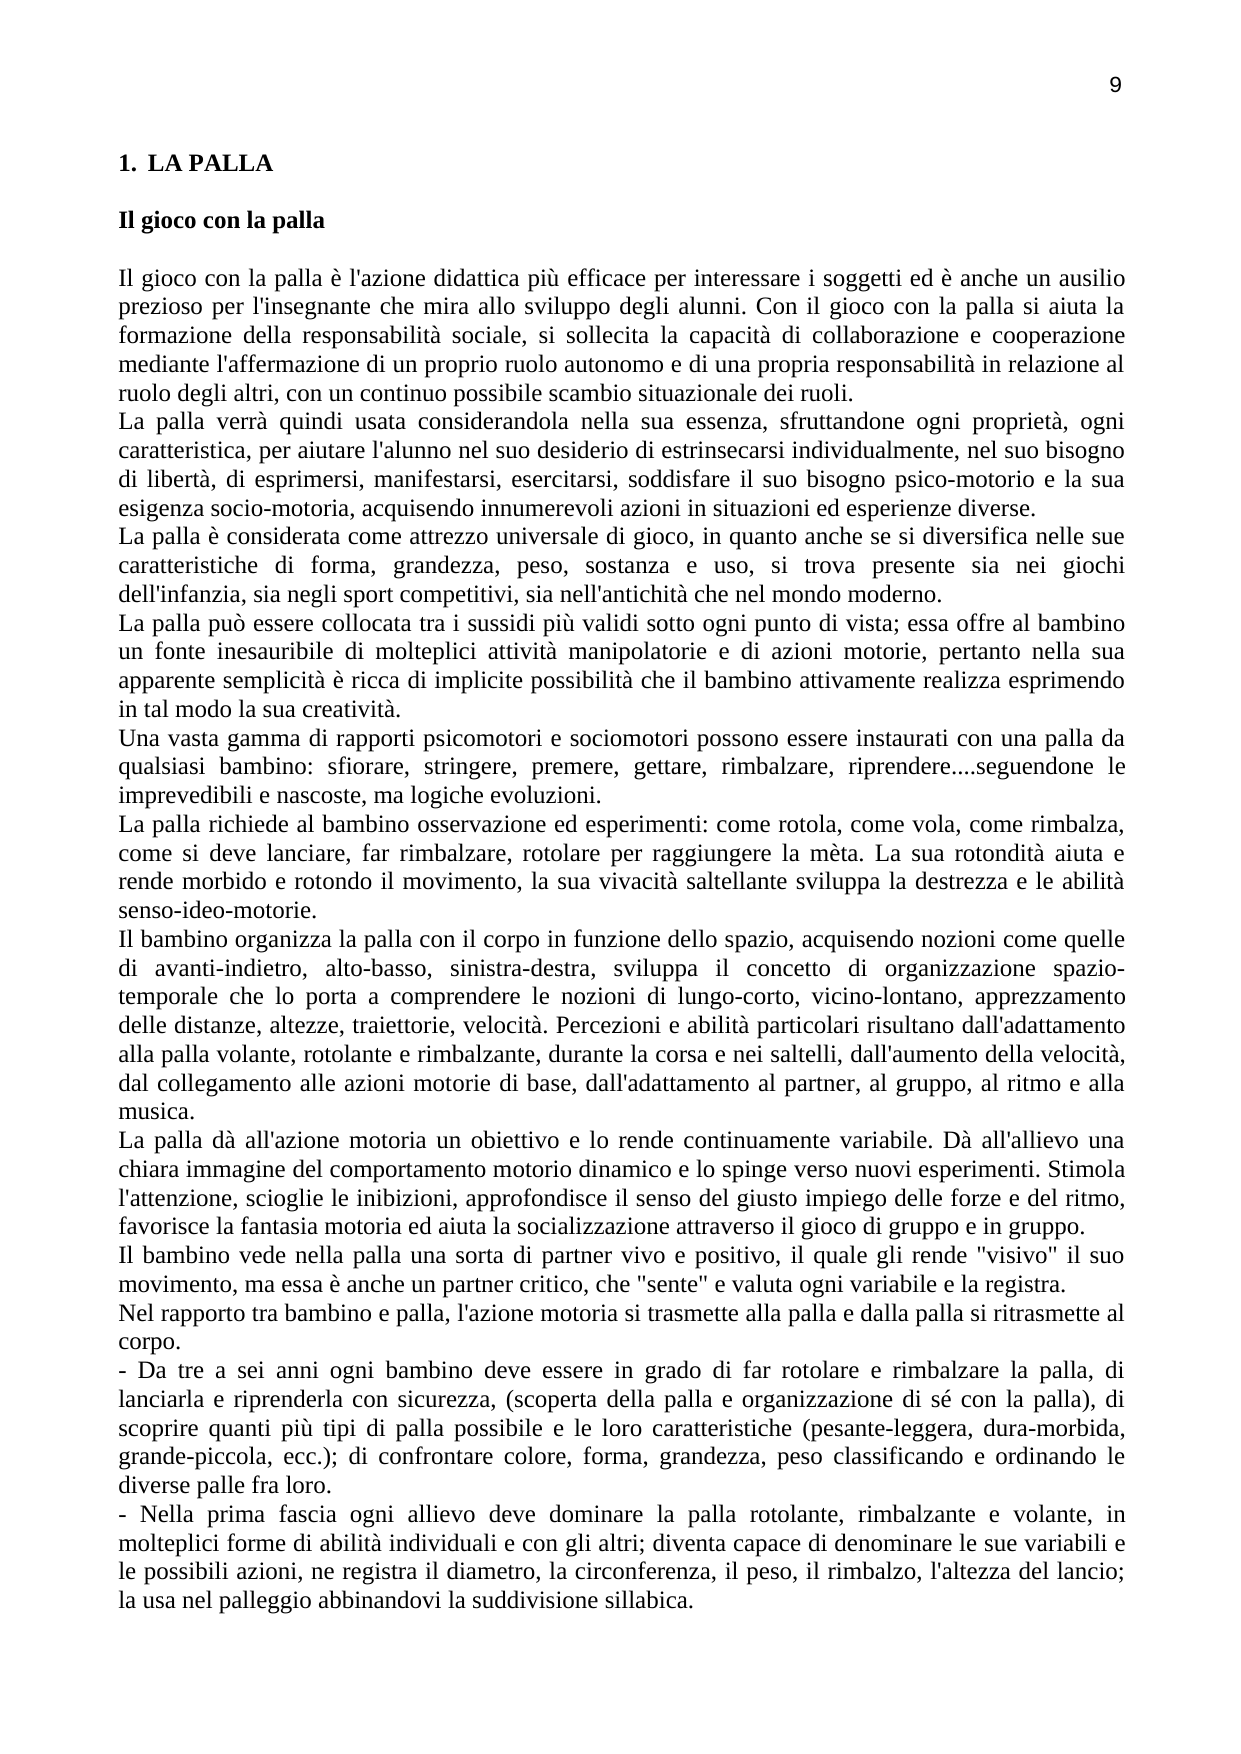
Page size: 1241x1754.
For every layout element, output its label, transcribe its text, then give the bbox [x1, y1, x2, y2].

list LA PALLA [118, 148, 1127, 176]
text Il gioco con la palla è l'azione didattica più efficace per interessare i soggetti ed è anche un ausilio prezioso per l'insegnante che mira allo sviluppo degli alunni. Con il gioco con la palla si aiuta la formazione della responsabilità sociale, si sollecita la capacità di collaborazione e cooperazione mediante l'affermazione di un proprio ruolo autonomo e di una propria responsabilità in relazione al ruolo degli altri, con un continuo possibile scambio situazionale dei ruoli. [118, 263, 1127, 406]
text Una vasta gamma di rapporti psicomotori e sociomotori possono essere instaurati con una palla da qualsiasi bambino: sfiorare, stringere, premere, gettare, rimbalzare, riprendere....seguendone le imprevedibili e nascoste, ma logiche evoluzioni. [118, 723, 1127, 809]
text La palla verrà quindi usata considerandola nella sua essenza, sfruttandone ogni proprietà, ogni caratteristica, per aiutare l'alunno nel suo desiderio di estrinsecarsi individualmente, nel suo bisogno di libertà, di esprimersi, manifestarsi, esercitarsi, soddisfare il suo bisogno psico-motorio e la sua esigenza socio-motoria, acquisendo innumerevoli azioni in situazioni ed esperienze diverse. [118, 406, 1127, 521]
text La palla richiede al bambino osservazione ed esperimenti: come rotola, come vola, come rimbalza, come si deve lanciare, far rimbalzare, rotolare per raggiungere la mèta. La sua rotondità aiuta e rende morbido e rotondo il movimento, la sua vivacità saltellante sviluppa la destrezza e le abilità senso-ideo-motorie. [118, 809, 1127, 924]
text Nel rapporto tra bambino e palla, l'azione motoria si trasmette alla palla e dalla palla si ritrasmette al corpo. [118, 1298, 1127, 1355]
text - Nella prima fascia ogni allievo deve dominare la palla rotolante, rimbalzante e volante, in molteplici forme di abilità individuali e con gli altri; diventa capace di denominare le sue variabili e le possibili azioni, ne registra il diametro, la circonferenza, il peso, il rimbalzo, l'altezza del lancio; la usa nel palleggio abbinandovi la suddivisione sillabica. [118, 1499, 1127, 1614]
text La palla dà all'azione motoria un obiettivo e lo rende continuamente variabile. Dà all'allievo una chiara immagine del comportamento motorio dinamico e lo spinge verso nuovi esperimenti. Stimola l'attenzione, scioglie le inibizioni, approfondisce il senso del giusto impiego delle forze e del ritmo, favorisce la fantasia motoria ed aiuta la socializzazione attraverso il gioco di gruppo e in gruppo. [118, 1125, 1127, 1240]
text Il bambino vede nella palla una sorta di partner vivo e positivo, il quale gli rende "visivo" il suo movimento, ma essa è anche un partner critico, che "sente" e valuta ogni variabile e la registra. [118, 1240, 1127, 1298]
text Il gioco con la palla [118, 205, 1127, 234]
text La palla è considerata come attrezzo universale di gioco, in quanto anche se si diversifica nelle sue caratteristiche di forma, grandezza, peso, sostanza e uso, si trova presente sia nei giochi dell'infanzia, sia negli sport competitivi, sia nell'antichità che nel mondo moderno. [118, 521, 1127, 608]
text Il bambino organizza la palla con il corpo in funzione dello spazio, acquisendo nozioni come quelle di avanti-indietro, alto-basso, sinistra-destra, sviluppa il concetto di organizzazione spazio-temporale che lo porta a comprendere le nozioni di lungo-corto, vicino-lontano, apprezzamento delle distanze, altezze, traiettorie, velocità. Percezioni e abilità particolari risultano dall'adattamento alla palla volante, rotolante e rimbalzante, durante la corsa e nei saltelli, dall'aumento della velocità, dal collegamento alle azioni motorie di base, dall'adattamento al partner, al gruppo, al ritmo e alla musica. [118, 924, 1127, 1125]
text La palla può essere collocata tra i sussidi più validi sotto ogni punto di vista; essa offre al bambino un fonte inesauribile di molteplici attività manipolatorie e di azioni motorie, pertanto nella sua apparente semplicità è ricca di implicite possibilità che il bambino attivamente realizza esprimendo in tal modo la sua creatività. [118, 608, 1127, 723]
text - Da tre a sei anni ogni bambino deve essere in grado di far rotolare e rimbalzare la palla, di lanciarla e riprenderla con sicurezza, (scoperta della palla e organizzazione di sé con la palla), di scoprire quanti più tipi di palla possibile e le loro caratteristiche (pesante-leggera, dura-morbida, grande-piccola, ecc.); di confrontare colore, forma, grandezza, peso classificando e ordinando le diverse palle fra loro. [118, 1355, 1127, 1499]
